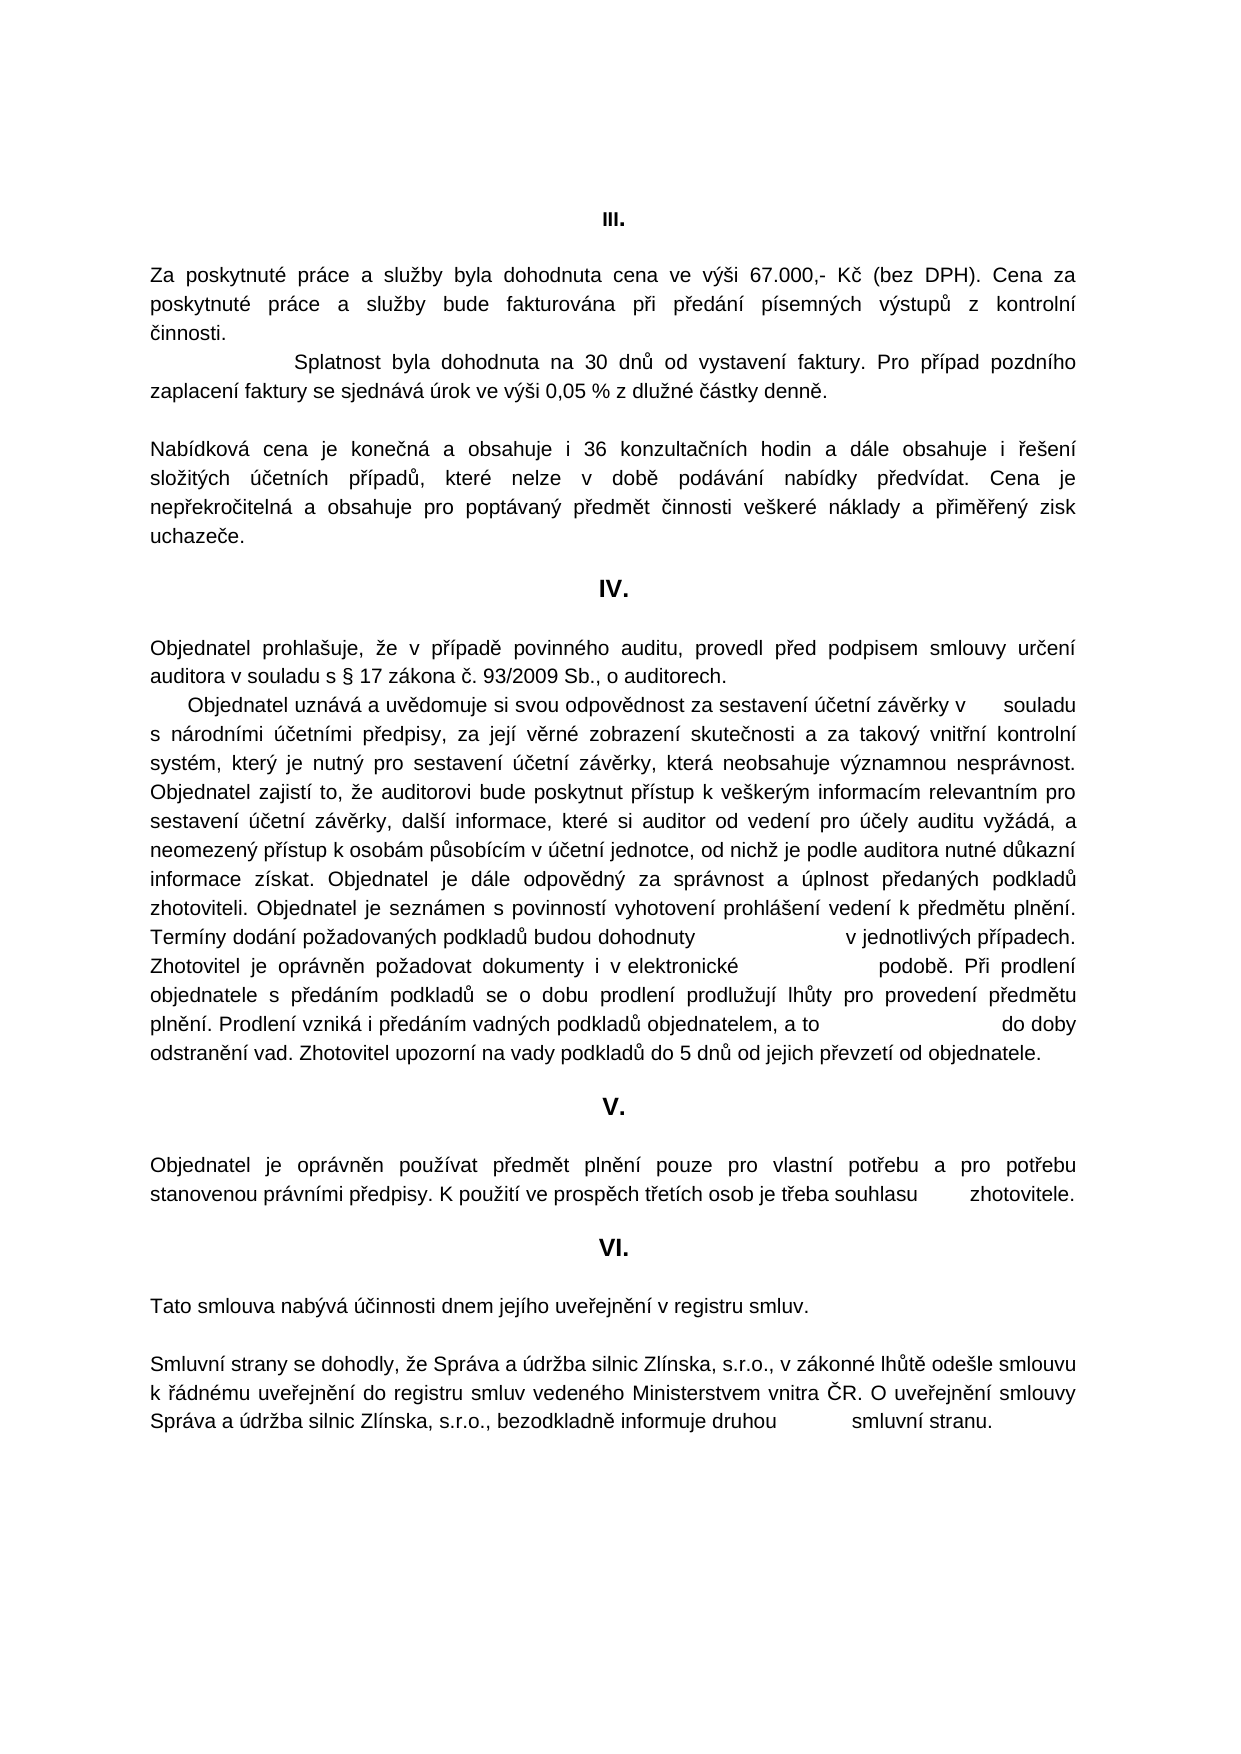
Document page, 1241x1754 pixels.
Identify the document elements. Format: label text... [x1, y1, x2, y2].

text IV. [150, 578, 1078, 603]
text VI. [150, 1236, 1078, 1261]
text Objednatel uznává a uvědomuje si svou odpovědnost za sestavení účetní závěrky v souladu s národními účetními předpisy, za její věrné zobrazení skutečnosti a za takový vnitřní kontrolní systém, který je nutný pro sestavení účetní závěrky, která neobsahuje významnou nesprávnost. Objednatel zajistí to, že auditorovi bude poskytnut přístup k veškerým informacím relevantním pro sestavení účetní závěrky, další informace, které si auditor od vedení pro účely auditu vyžádá, a neomezený přístup k osobám působícím v účetní jednotce, od nichž je podle auditora nutné důkazní informace získat. Objednatel je dále odpovědný za správnost a úplnost předaných podkladů zhotoviteli. Objednatel je seznámen s povinností vyhotovení prohlášení vedení k předmětu plnění. Termíny dodání požadovaných podkladů budou dohodnuty v jednotlivých případech. Zhotovitel je oprávněn požadovat dokumenty i v elektronické podobě. Při prodlení objednatele s předáním podkladů se o dobu prodlení prodlužují lhůty pro provedení předmětu plnění. Prodlení vzniká i předáním vadných podkladů objednatelem, a to do doby odstranění vad. Zhotovitel upozorní na vady podkladů do 5 dnů od jejich převzetí od objednatele. [150, 690, 1078, 1066]
text Za poskytnuté práce a služby byla dohodnuta cena ve výši 67.000,- Kč (bez DPH). Cena za poskytnuté práce a služby bude fakturována při předání písemných výstupů z kontrolní činnosti. [150, 259, 1078, 346]
text iii. [150, 209, 1078, 230]
text Objednatel prohlašuje, že v případě povinného auditu, provedl před podpisem smlouvy určení auditora v souladu s § 17 zákona č. 93/2009 Sb., o auditorech. [150, 632, 1078, 690]
text Smluvní strany se dohodly, že Správa a údržba silnic Zlínska, s.r.o., v zákonné lhůtě odešle smlouvu k řádnému uveřejnění do registru smluv vedeného Ministerstvem vnitra ČR. O uveřejnění smlouvy Správa a údržba silnic Zlínska, s.r.o., bezodkladně informuje druhou smluvní stranu. [150, 1348, 1078, 1435]
text Tato smlouva nabývá účinnosti dnem jejího uveřejnění v registru smluv. [150, 1290, 1078, 1319]
text Nabídková cena je konečná a obsahuje i 36 konzultačních hodin a dále obsahuje i řešení složitých účetních případů, které nelze v době podávání nabídky předvídat. Cena je nepřekročitelná a obsahuje pro poptávaný předmět činnosti veškeré náklady a přiměřený zisk uchazeče. [150, 433, 1078, 549]
text V. [150, 1095, 1078, 1120]
text Objednatel je oprávněn používat předmět plnění pouze pro vlastní potřebu a pro potřebu stanovenou právními předpisy. K použití ve prospěch třetích osob je třeba souhlasu zhotovitele. [150, 1149, 1078, 1207]
text Splatnost byla dohodnuta na 30 dnů od vystavení faktury. Pro případ pozdního zaplacení faktury se sjednává úrok ve výši 0,05 % z dlužné částky denně. [150, 346, 1078, 404]
